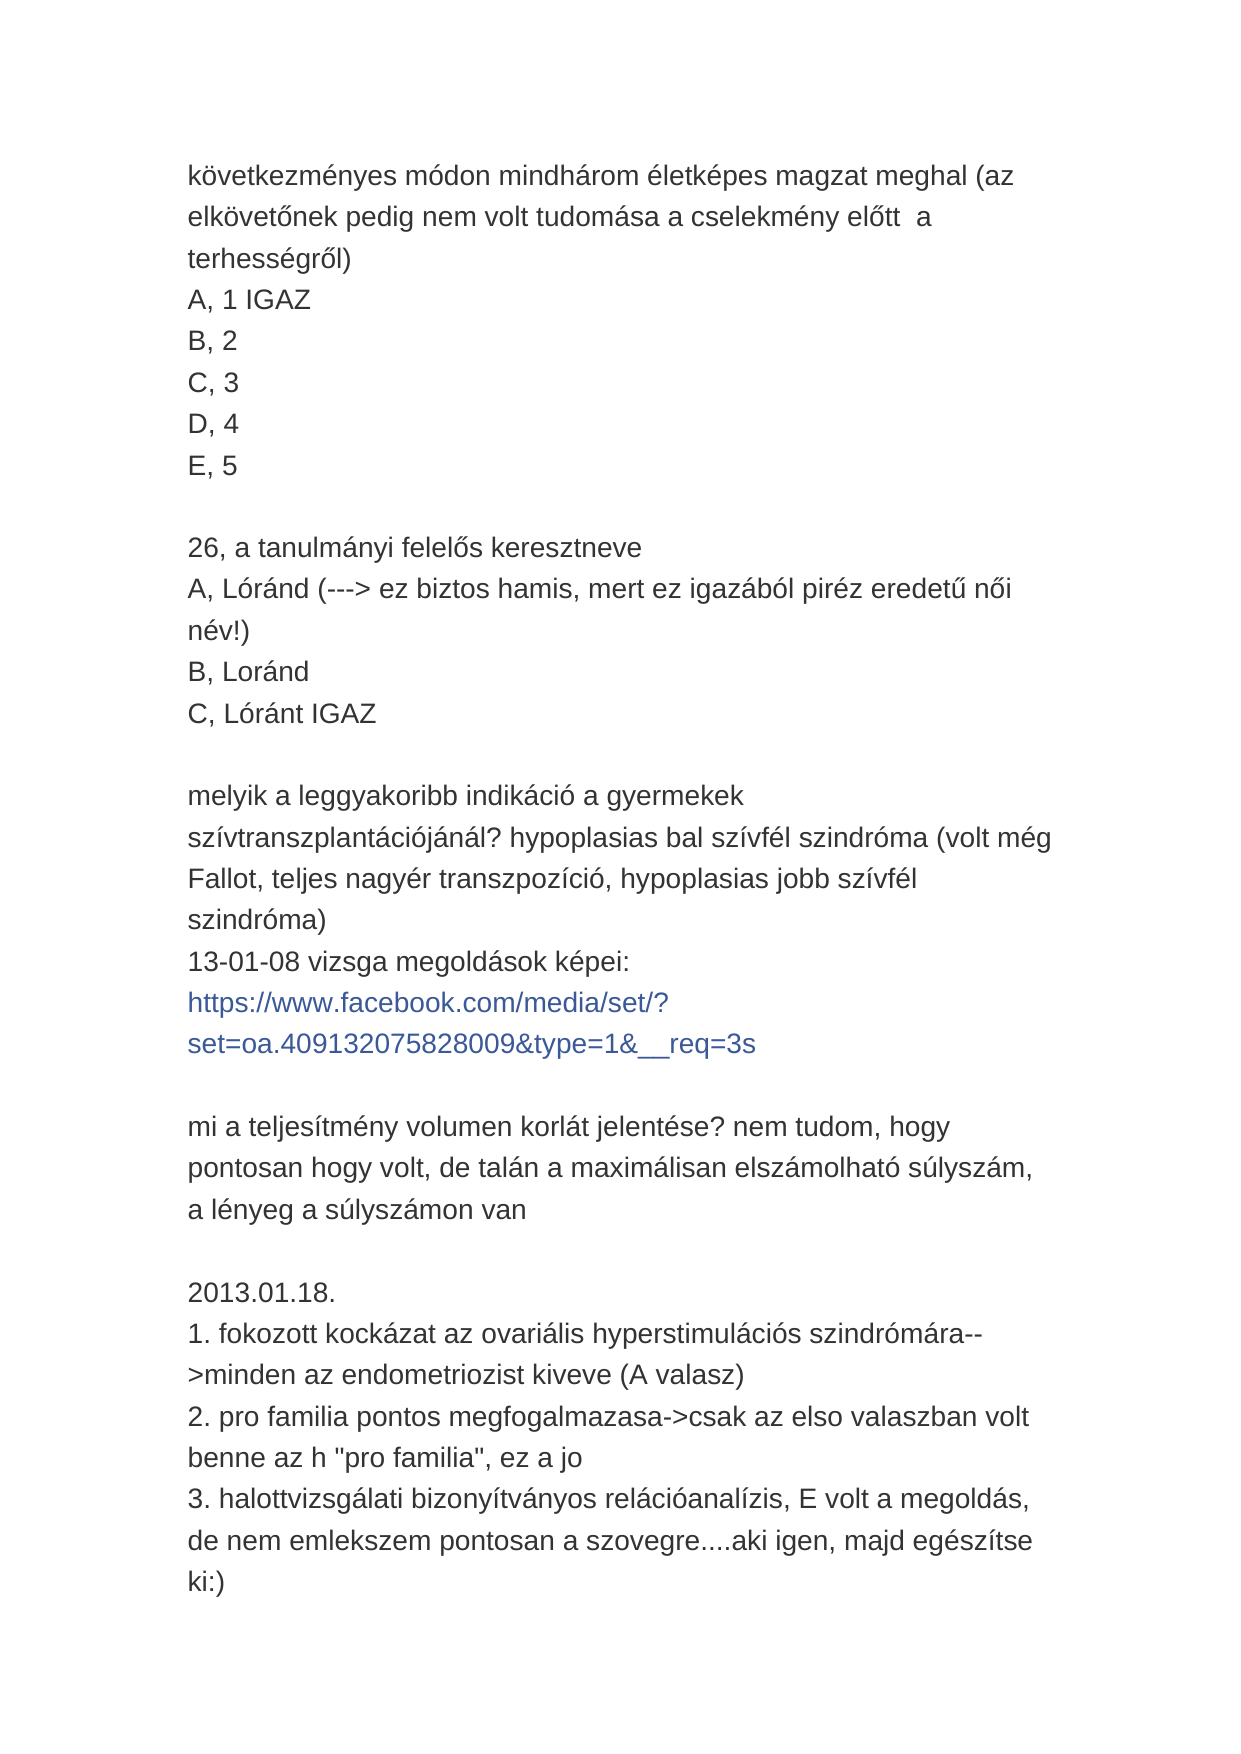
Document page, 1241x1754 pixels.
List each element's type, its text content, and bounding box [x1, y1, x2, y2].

text 13-01-08 vizsga megoldások képei: [187, 936, 1053, 977]
text C, Lóránt IGAZ [187, 688, 1053, 729]
text melyik a leggyakoribb indikáció a gyermekek szívtranszplantációjánál? hypoplasias bal szívfél szindróma (volt még Fallot, teljes nagyér transzpozíció, hypoplasias jobb szívfél szindróma) [187, 770, 1053, 936]
text D, 4 [187, 398, 1053, 439]
text B, 2 [187, 315, 1053, 357]
text A, Lóránd (---> ez biztos hamis, mert ez igazából piréz eredetű női név!) [187, 563, 1053, 646]
text 2. pro familia pontos megfogalmazasa->csak az elso valaszban volt benne az h "pro familia", ez a jo [187, 1391, 1053, 1473]
text 26, a tanulmányi felelős keresztneve [187, 522, 1053, 563]
text https://www.facebook.com/media/set/?set=oa.409132075828009&type=1&__req=3s [187, 977, 1053, 1060]
text B, Loránd [187, 646, 1053, 688]
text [187, 150, 1053, 274]
text C, 3 [187, 357, 1053, 398]
text 1. fokozott kockázat az ovariális hyperstimulációs szindrómára-->minden az endometriozist kiveve (A valasz) [187, 1308, 1053, 1391]
text 2013.01.18. [187, 1267, 1053, 1308]
text 3. halottvizsgálati bizonyítványos relációanalízis, E volt a megoldás, de nem emlekszem pontosan a szovegre....aki igen, majd egészítse ki:) [187, 1473, 1053, 1597]
text mi a teljesítmény volumen korlát jelentése? nem tudom, hogy pontosan hogy volt, de talán a maximálisan elszámolható súlyszám, a lényeg a súlyszámon van [187, 1101, 1053, 1225]
text E, 5 [187, 439, 1053, 481]
text A, 1 IGAZ [187, 274, 1053, 315]
